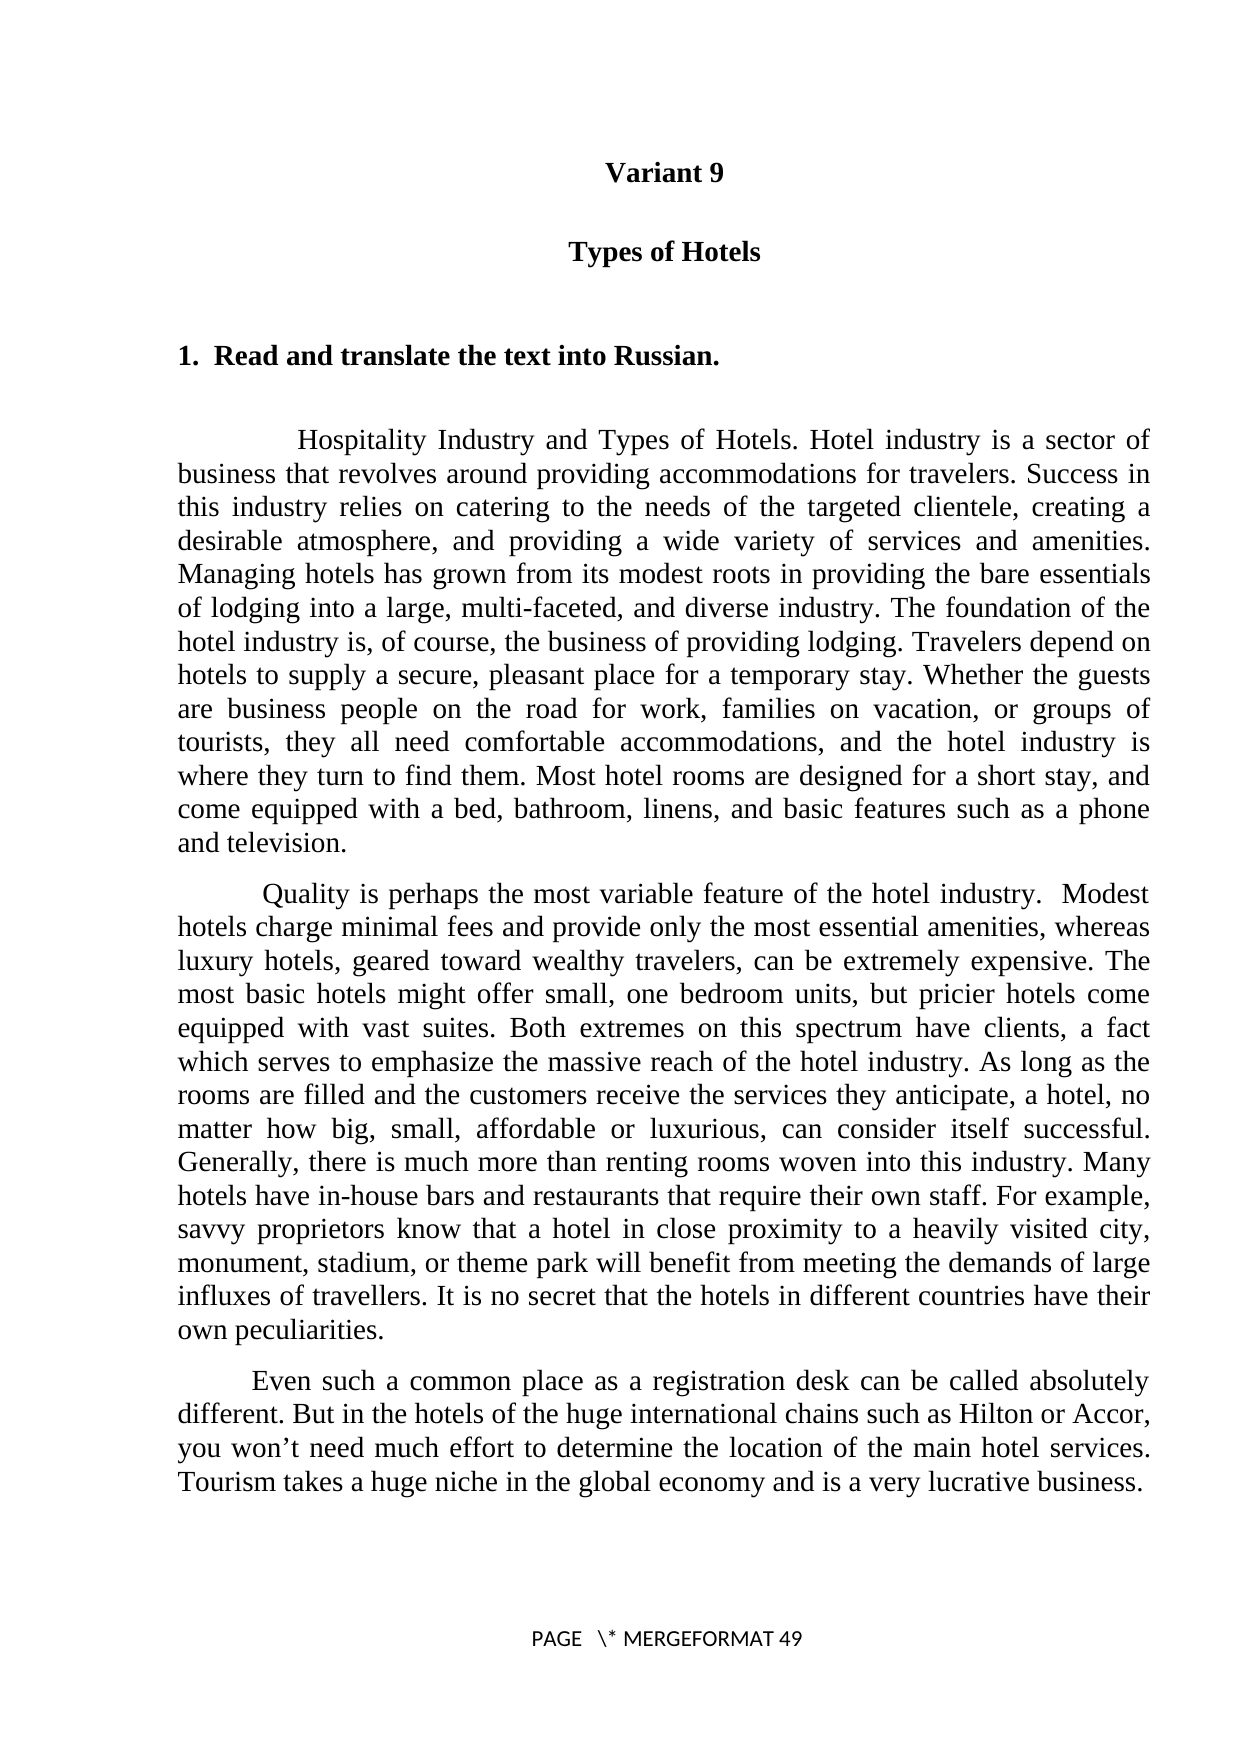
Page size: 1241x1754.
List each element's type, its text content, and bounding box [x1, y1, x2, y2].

text Hospitality Industry and Types of Hotels. Hotel industry is a sector of business that revolves around providing accommodations for travelers. Success in this industry relies on catering to the needs of the targeted clientele, creating a desirable atmosphere, and providing a wide variety of services and amenities. Managing hotels has grown from its modest roots in providing the bare essentials of lodging into a large, multi-faceted, and diverse industry. The foundation of the hotel industry is, of course, the business of providing lodging. Travelers depend on hotels to supply a secure, pleasant place for a temporary stay. Whether the guests are business people on the road for work, families on vacation, or groups of tourists, they all need comfortable accommodations, and the hotel industry is where they turn to find them. Most hotel rooms are designed for a short stay, and come equipped with a bed, bathroom, linens, and basic features such as a phone and television. [177, 422, 1152, 858]
text Variant 9 [177, 153, 1152, 188]
text Even such a common place as a registration desk can be called absolutely different. But in the hotels of the huge international chains such as Hilton or Accor, you won’t need much effort to determine the location of the main hotel services. Tourism takes a huge niche in the global economy and is a very lucrative business. [177, 1363, 1152, 1497]
text Quality is perhaps the most variable feature of the hotel industry. Modest hotels charge minimal fees and provide only the most essential amenities, whereas luxury hotels, geared toward wealthy travelers, can be extremely expensive. The most basic hotels might offer small, one bedroom units, but pricier hotels come equipped with vast suites. Both extremes on this spectrum have clients, a fact which serves to emphasize the massive reach of the hotel industry. As long as the rooms are filled and the customers receive the services they anticipate, a hotel, no matter how big, small, affordable or luxurious, can consider itself successful. Generally, there is much more than renting rooms woven into this industry. Many hotels have in-house bars and restaurants that require their own staff. For example, savvy proprietors know that a hotel in close proximity to a heavily visited city, monument, stadium, or theme park will benefit from meeting the demands of large influxes of travellers. It is no secret that the hotels in different countries have their own peculiarities. [177, 876, 1152, 1346]
text 1. Read and translate the text into Russian. [177, 336, 1152, 371]
text Types of Hotels [177, 234, 1152, 268]
